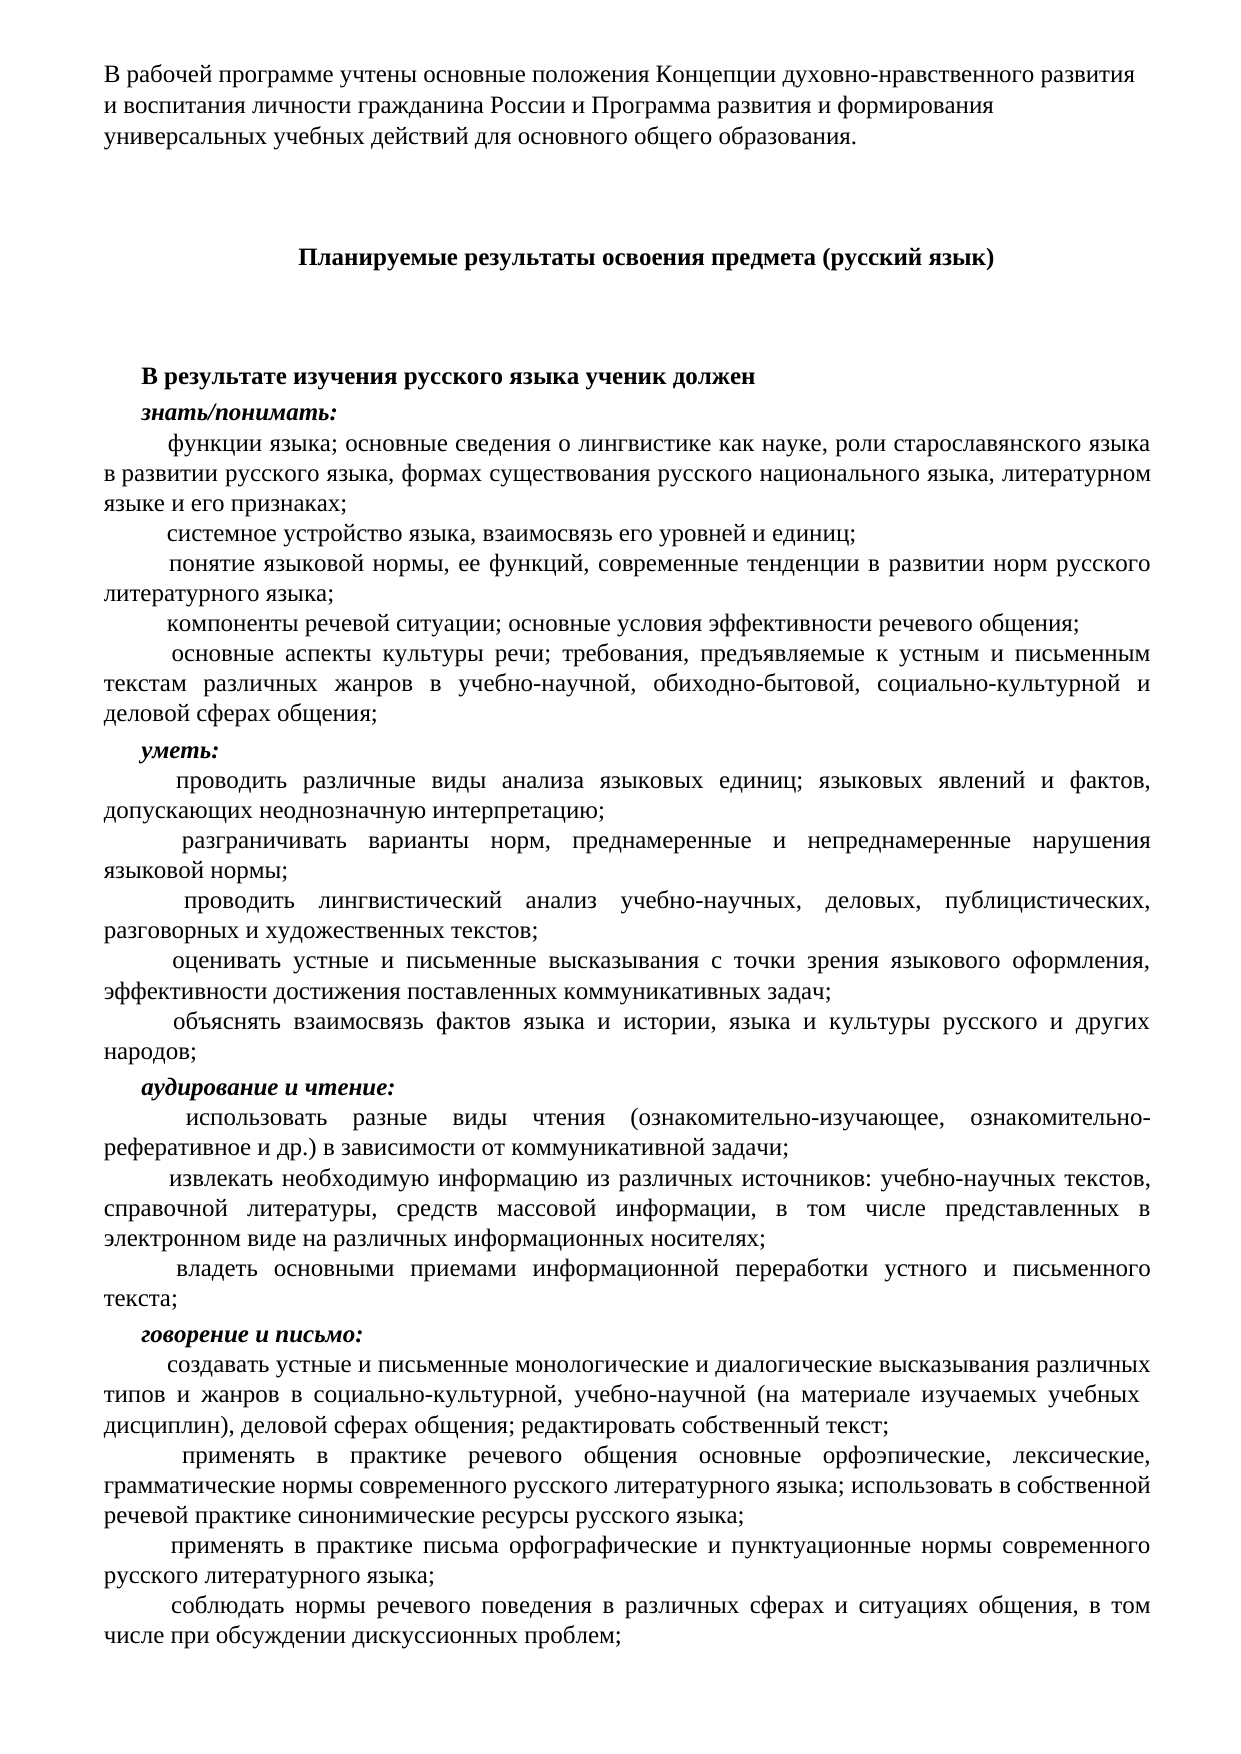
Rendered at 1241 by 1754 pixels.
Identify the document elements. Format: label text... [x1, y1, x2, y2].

text  объяснять взаимосвязь фактов языка и истории, языка и культуры русского и других народов; [103, 1006, 1152, 1065]
text  извлекать необходимую информацию из различных источников: учебно-научных текстов, справочной литературы, средств массовой информации, в том числе представленных в электронном виде на различных информационных носителях; [103, 1163, 1152, 1252]
text  создавать устные и письменные монологические и диалогические высказывания различных типов и жанров в социально-культурной, учебно-научной (на материале изучаемых учебных дисциплин), деловой сферах общения; редактировать собственный текст; [103, 1349, 1152, 1438]
text уметь: [103, 735, 1152, 764]
text  компоненты речевой ситуации; основные условия эффективности речевого общения; [103, 608, 1152, 637]
text  использовать разные виды чтения (ознакомительно-изучающее, ознакомительно-реферативное и др.) в зависимости от коммуникативной задачи; [103, 1102, 1152, 1161]
text В рабочей программе учтены основные положения Концепции духовно-нравственного развития и воспитания личности гражданина России и Программа развития и формирования универсальных учебных действий для основного общего образования. [103, 59, 1152, 150]
text  применять в практике письма орфографические и пунктуационные нормы современного русского литературного языка; [103, 1530, 1152, 1589]
text В результате изучения русского языка ученик должен [103, 361, 1152, 390]
text Планируемые результаты освоения предмета (русский язык) [103, 242, 1152, 270]
text  проводить лингвистический анализ учебно-научных, деловых, публицистических, разговорных и художественных текстов; [103, 885, 1152, 944]
text аудирование и чтение: [103, 1072, 1152, 1101]
text  понятие языковой нормы, ее функций, современные тенденции в развитии норм русского литературного языка; [103, 548, 1152, 607]
text  применять в практике речевого общения основные орфоэпические, лексические, грамматические нормы современного русского литературного языка; использовать в собственной речевой практике синонимические ресурсы русского языка; [103, 1440, 1152, 1529]
text  системное устройство языка, взаимосвязь его уровней и единиц; [103, 518, 1152, 547]
text  основные аспекты культуры речи; требования, предъявляемые к устным и письменным текстам различных жанров в учебно-научной, обиходно-бытовой, социально-культурной и деловой сферах общения; [103, 638, 1152, 727]
text  владеть основными приемами информационной переработки устного и письменного текста; [103, 1253, 1152, 1312]
text знать/понимать: [103, 397, 1152, 426]
text говорение и письмо: [103, 1319, 1152, 1348]
text  соблюдать нормы речевого поведения в различных сферах и ситуациях общения, в том числе при обсуждении дискуссионных проблем; [103, 1590, 1152, 1649]
text  оценивать устные и письменные высказывания с точки зрения языкового оформления, эффективности достижения поставленных коммуникативных задач; [103, 946, 1152, 1004]
text  функции языка; основные сведения о лингвистике как науке, роли старославянского языка в развитии русского языка, формах существования русского национального языка, литературном языке и его признаках; [103, 428, 1152, 517]
text  проводить различные виды анализа языковых единиц; языковых явлений и фактов, допускающих неоднозначную интерпретацию; [103, 765, 1152, 824]
text  разграничивать варианты норм, преднамеренные и непреднамеренные нарушения языковой нормы; [103, 825, 1152, 884]
